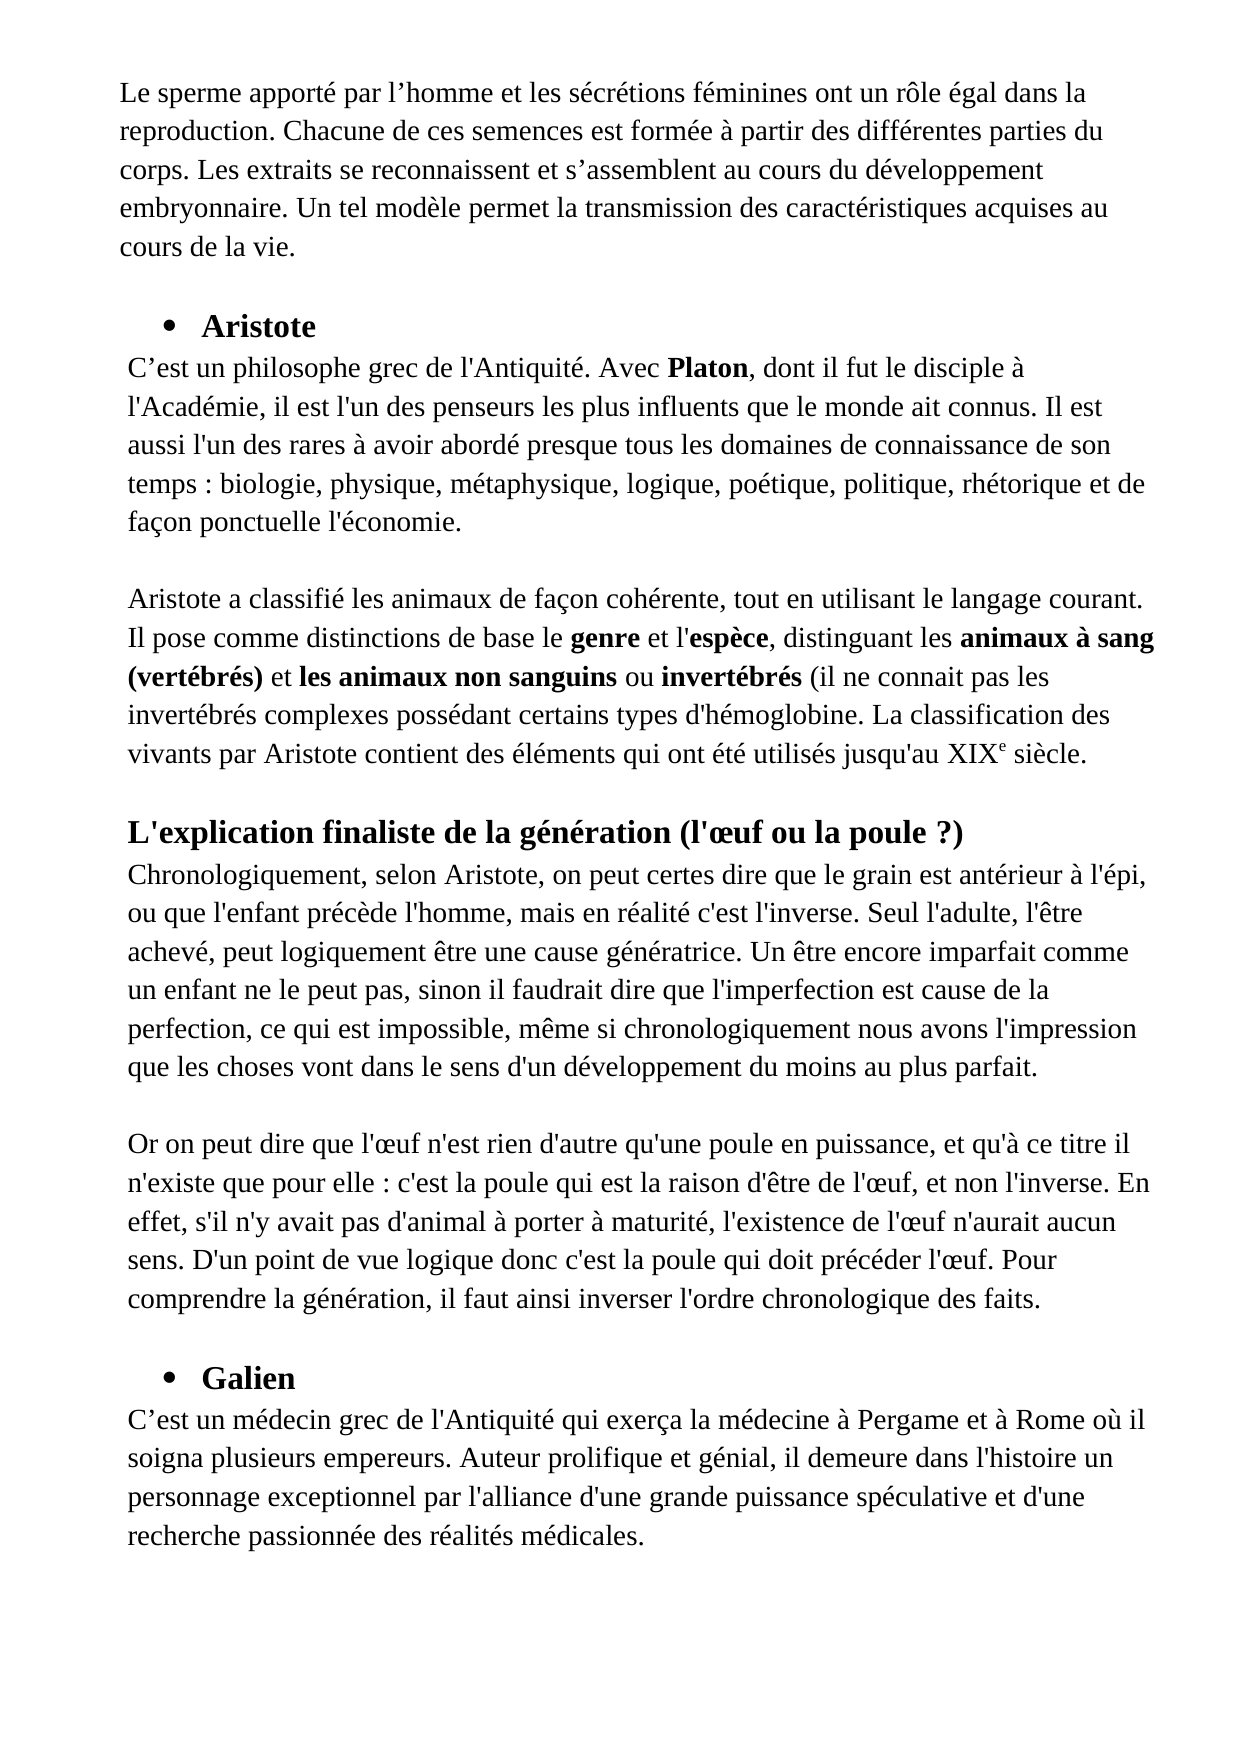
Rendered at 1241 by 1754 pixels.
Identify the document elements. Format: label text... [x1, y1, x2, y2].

list C’est un médecin grec de l'Antiquité qui exerça la médecine à Pergame et à Rome où il soigna plusieurs empereurs. Auteur prolifique et génial, il demeure dans l'histoire un personnage exceptionnel par l'alliance d'une grande puissance spéculative et d'une recherche passionnée des réalités médicales. [127, 1402, 1165, 1551]
list L'explication finaliste de la génération (l'œuf ou la poule ?) [127, 813, 1165, 851]
list Aristote a classifié les animaux de façon cohérente, tout en utilisant le langage courant. Il pose comme distinctions de base le genre et l'espèce, distinguant les animaux à sang (vertébrés) et les animaux non sanguins ou invertébrés (il ne connait pas les invertébrés complexes possédant certains types d'hémoglobine. La classification des vivants par Aristote contient des éléments qui ont été utilisés jusqu'au XIXe siècle. [127, 582, 1165, 769]
list C’est un philosophe grec de l'Antiquité. Avec Platon, dont il fut le disciple à l'Académie, il est l'un des penseurs les plus influents que le monde ait connus. Il est aussi l'un des rares à avoir abordé presque tous les domaines de connaissance de son temps : biologie, physique, métaphysique, logique, poétique, politique, rhétorique et de façon ponctuelle l'économie. [127, 350, 1165, 538]
list Galien [164, 1358, 1165, 1396]
list Or on peut dire que l'œuf n'est rien d'autre qu'une poule en puissance, et qu'à ce titre il n'existe que pour elle : c'est la poule qui est la raison d'être de l'œuf, et non l'inverse. En effet, s'il n'y avait pas d'animal à porter à maturité, l'existence de l'œuf n'aurait aucun sens. D'un point de vue logique donc c'est la poule qui doit précéder l'œuf. Pour comprendre la génération, il faut ainsi inverser l'ordre chronologique des faits. [127, 1127, 1165, 1314]
list Le sperme apporté par l’homme et les sécrétions féminines ont un rôle égal dans la reproduction. Chacune de ces semences est formée à partir des différentes parties du corps. Les extraits se reconnaissent et s’assemblent au cours du développement embryonnaire. Un tel modèle permet la transmission des caractéristiques acquises au cours de la vie. [119, 75, 1165, 263]
list Aristote [164, 306, 1165, 344]
list Chronologiquement, selon Aristote, on peut certes dire que le grain est antérieur à l'épi, ou que l'enfant précède l'homme, mais en réalité c'est l'inverse. Seul l'adulte, l'être achevé, peut logiquement être une cause génératrice. Un être encore imparfait comme un enfant ne le peut pas, sinon il faudrait dire que l'imperfection est cause de la perfection, ce qui est impossible, même si chronologiquement nous avons l'impression que les choses vont dans le sens d'un développement du moins au plus parfait. [127, 857, 1165, 1083]
